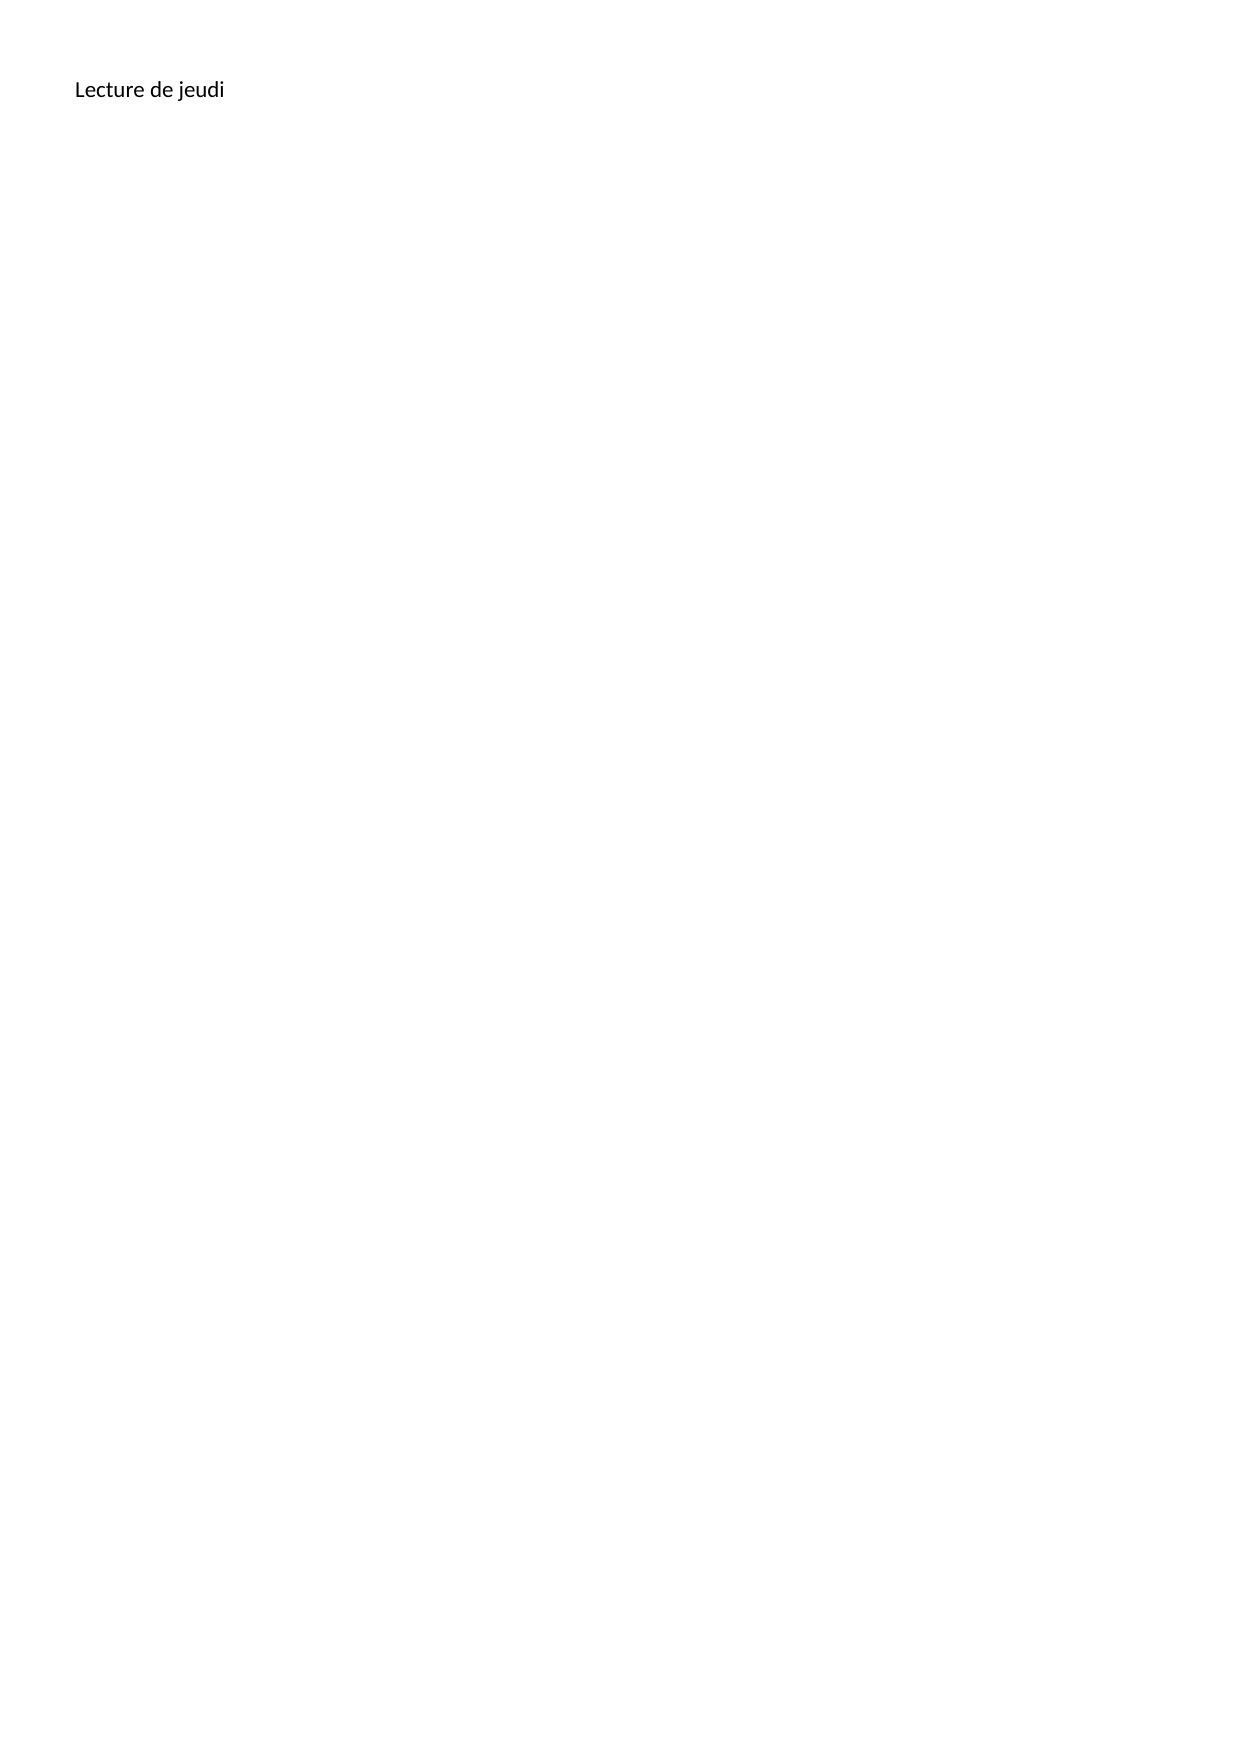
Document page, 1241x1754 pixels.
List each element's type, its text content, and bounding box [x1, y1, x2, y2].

text Lecture de jeudi [75, 75, 1165, 103]
